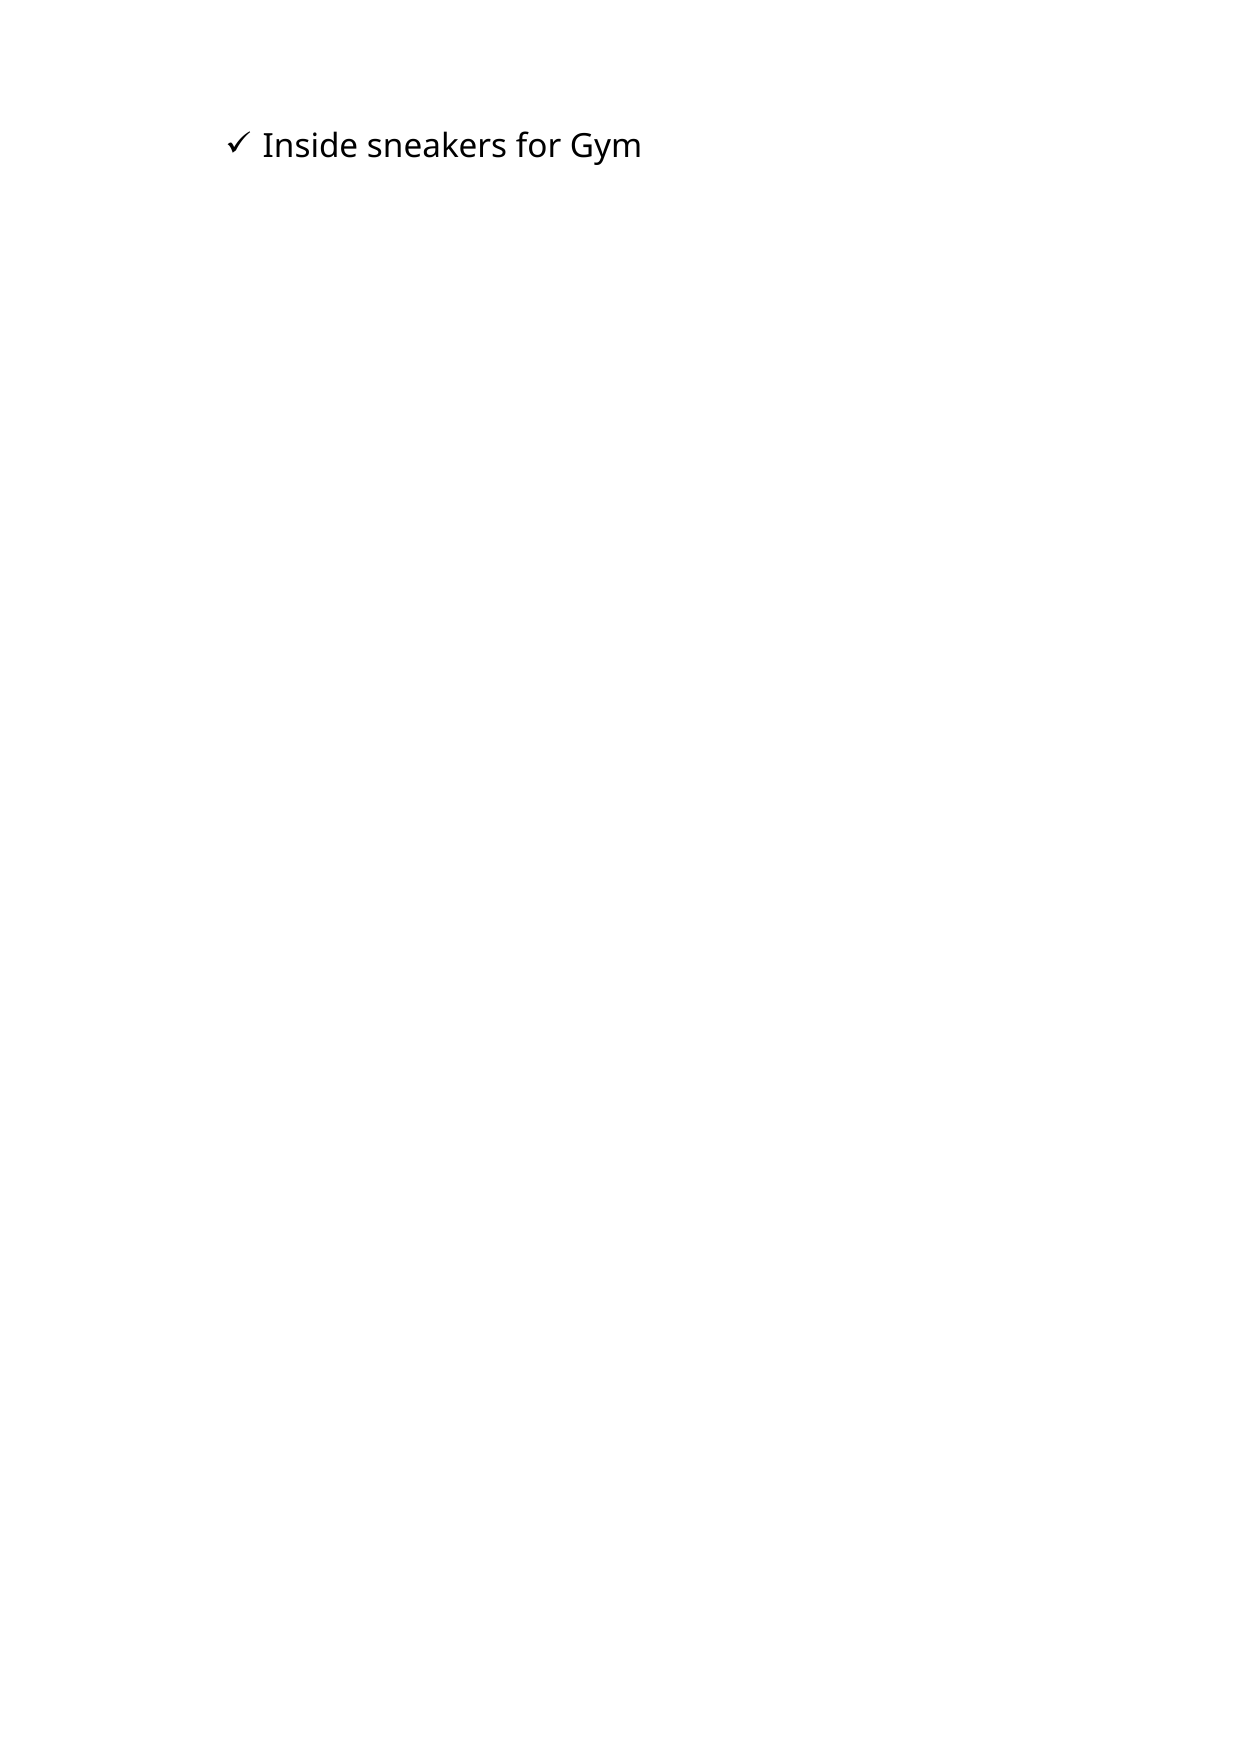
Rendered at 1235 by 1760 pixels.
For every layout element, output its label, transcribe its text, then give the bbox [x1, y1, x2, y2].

list Inside sneakers for Gym [225, 122, 1047, 167]
